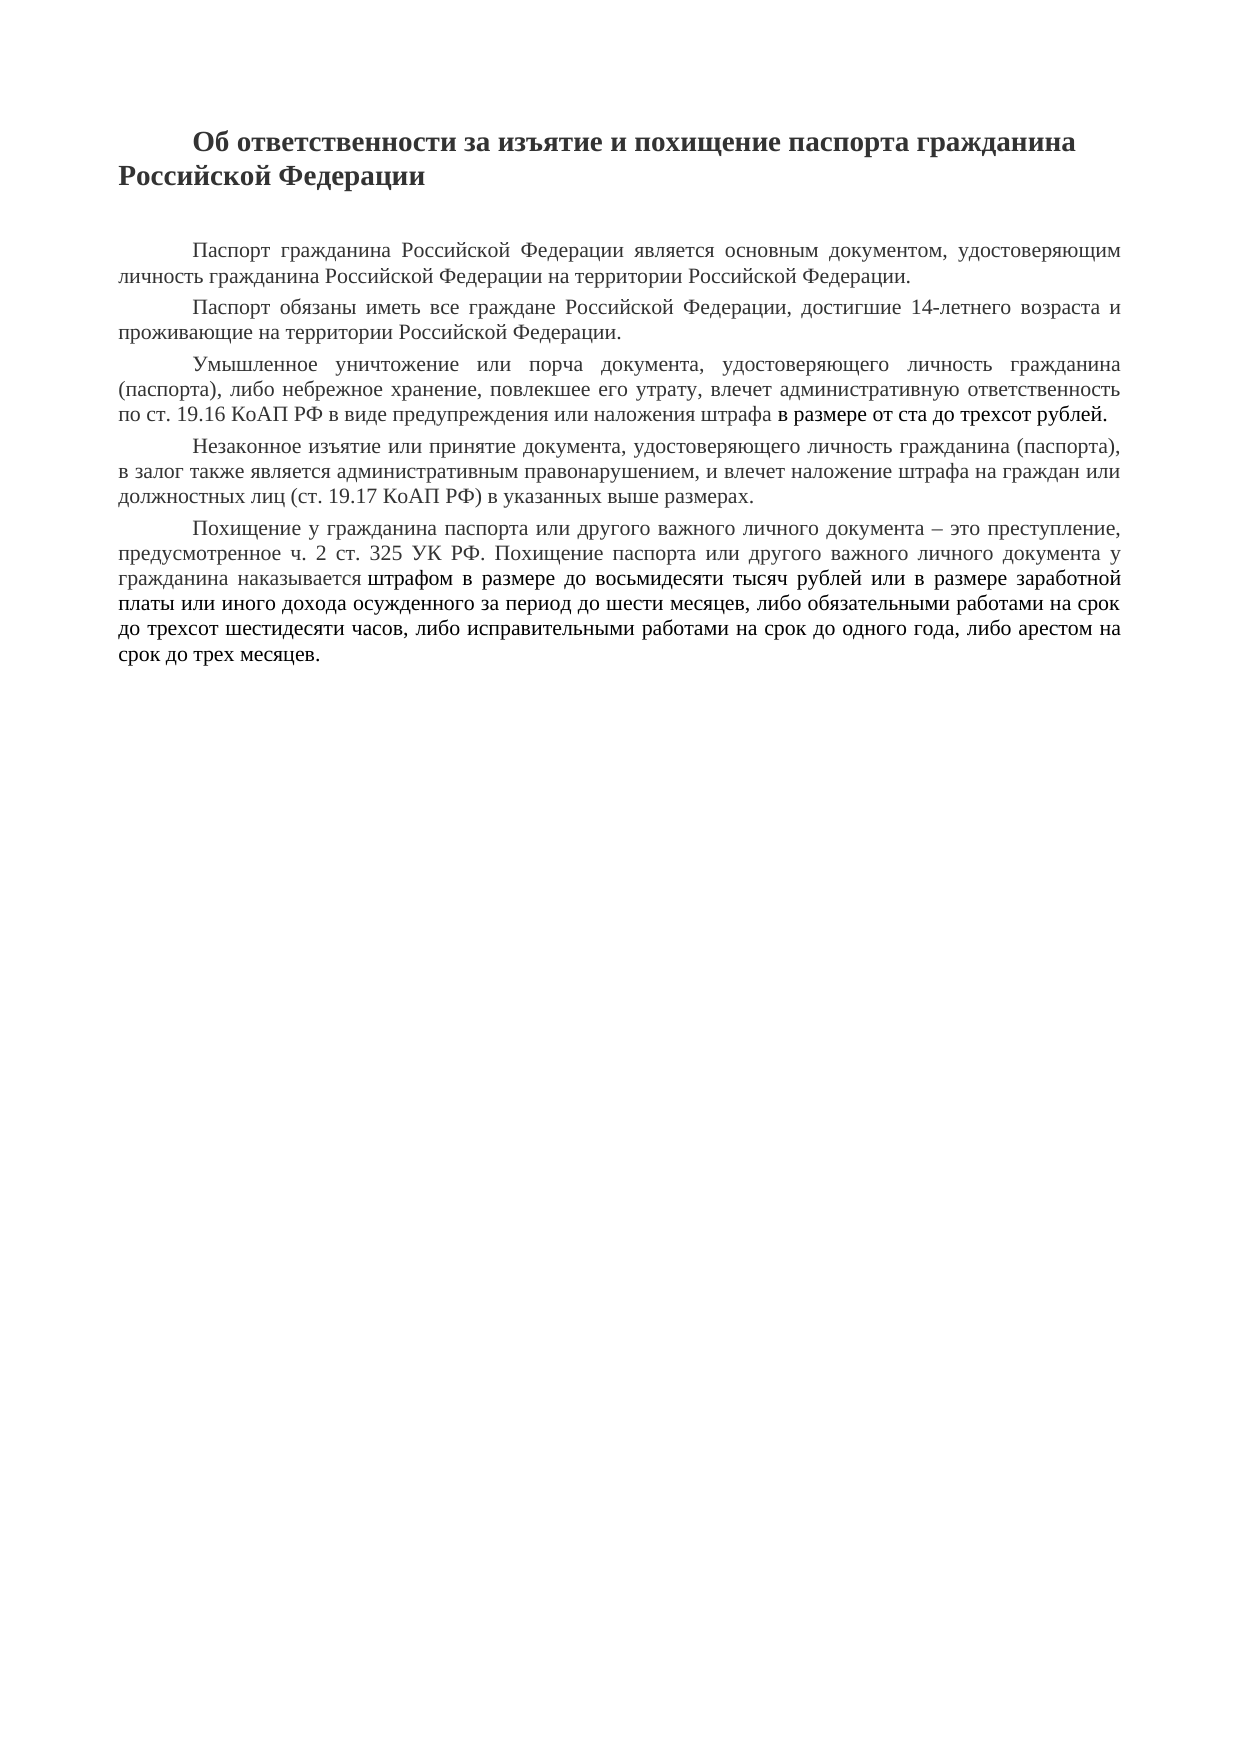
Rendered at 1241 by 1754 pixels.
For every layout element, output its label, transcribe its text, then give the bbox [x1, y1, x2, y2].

text Похищение у гражданина паспорта или другого важного личного документа – это преступление, предусмотренное ч. 2 ст. 325 УК РФ. Похищение паспорта или другого важного личного документа у гражданина наказывается штрафом в размере до восьмидесяти тысяч рублей или в размере заработной платы или иного дохода осужденного за период до шести месяцев, либо обязательными работами на срок до трехсот шестидесяти часов, либо исправительными работами на срок до одного года, либо арестом на срок до трех месяцев. [112, 514, 1128, 672]
text Паспорт гражданина Российской Федерации является основным документом, удостоверяющим личность гражданина Российской Федерации на территории Российской Федерации. [112, 237, 1128, 294]
text Незаконное изъятие или принятие документа, удостоверяющего личность гражданина (паспорта), в залог также является административным правонарушением, и влечет наложение штрафа на граждан или должностных лиц (ст. 19.17 КоАП РФ) в указанных выше размерах. [112, 433, 1128, 514]
text Паспорт обязаны иметь все граждане Российской Федерации, достигшие 14-летнего возраста и проживающие на территории Российской Федерации. [112, 294, 1128, 351]
text Умышленное уничтожение или порча документа, удостоверяющего личность гражданина (паспорта), либо небрежное хранение, повлекшее его утрату, влечет административную ответственность по ст. 19.16 КоАП РФ в виде предупреждения или наложения штрафа в размере от ста до трехсот рублей. [112, 351, 1128, 433]
text Об ответственности за изъятие и похищение паспорта гражданина Российской Федерации [112, 118, 1128, 198]
